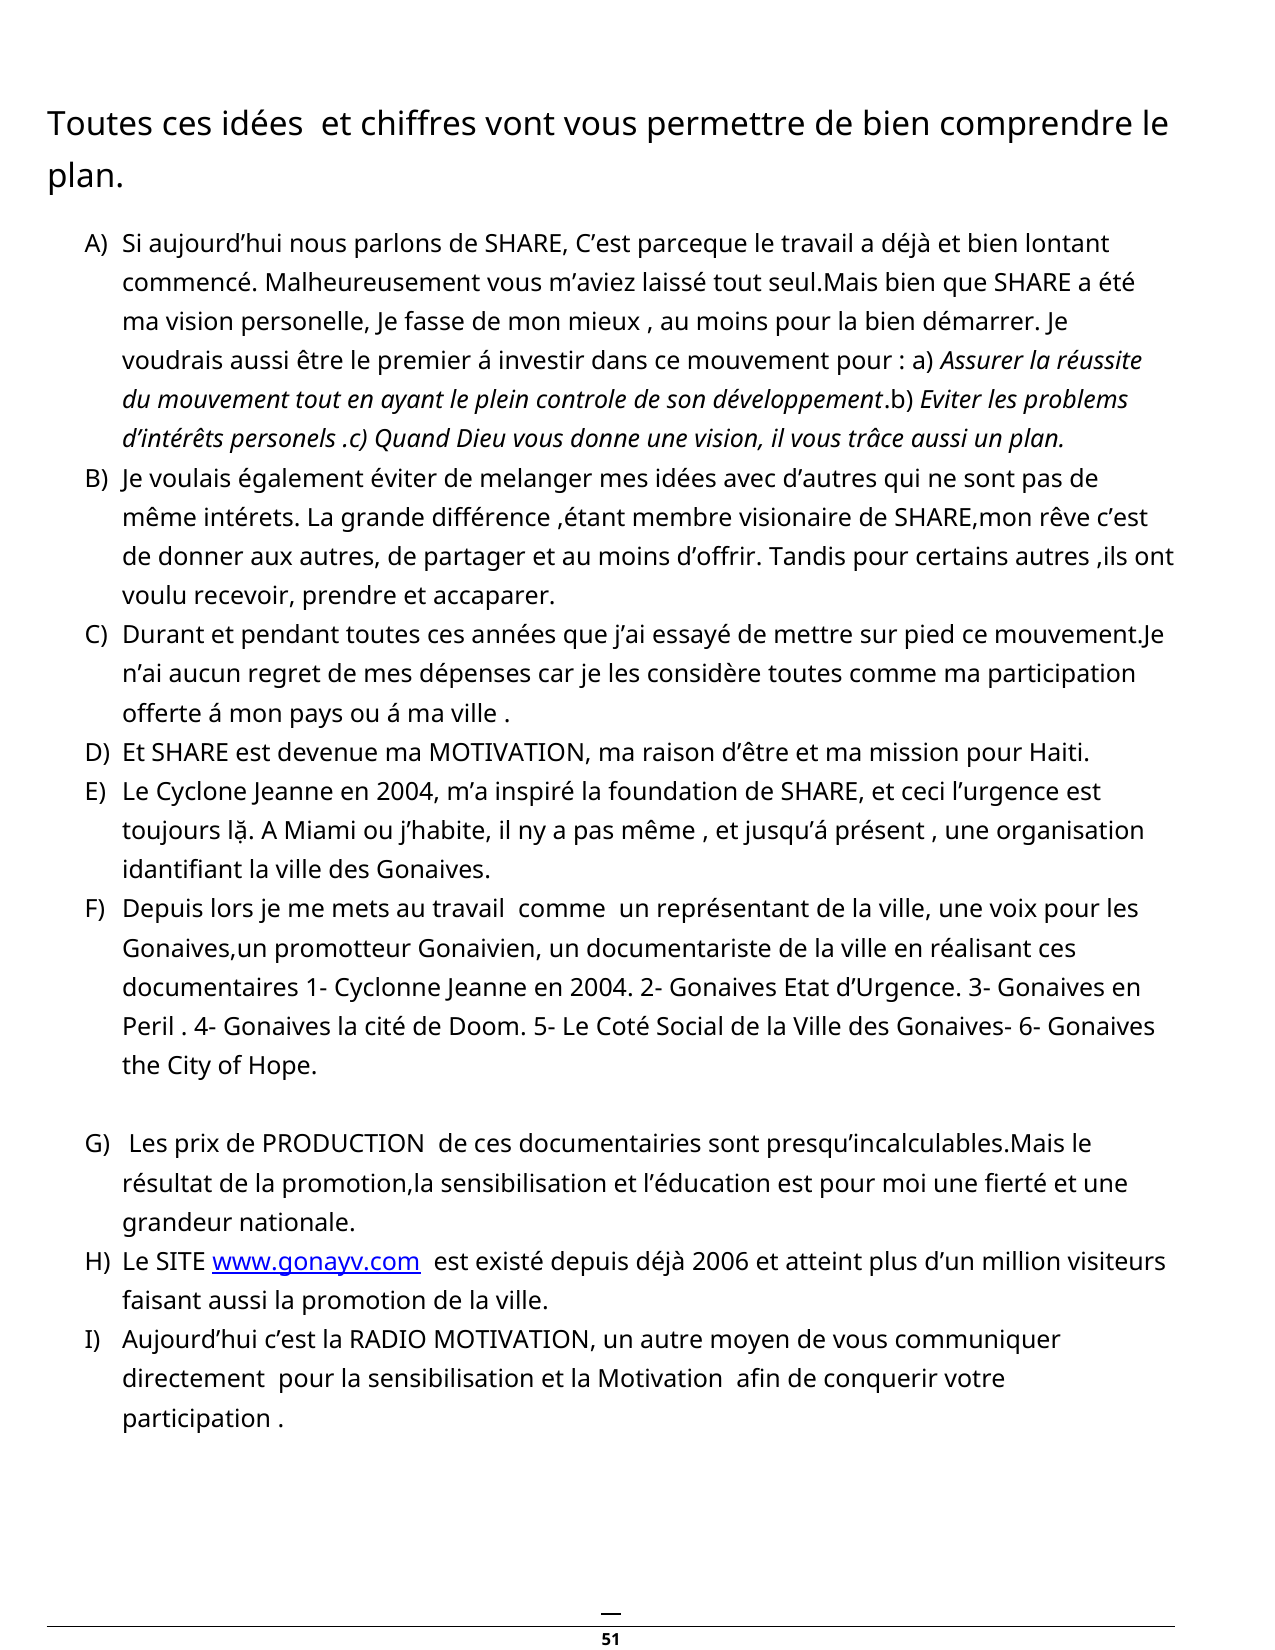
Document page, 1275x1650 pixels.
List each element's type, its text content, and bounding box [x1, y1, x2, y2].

list Si aujourd’hui nous parlons de SHARE, C’est parceque le travail a déjà et bien lontant commencé. Malheureusement vous m’aviez laissé tout seul.Mais bien que SHARE a été ma vision personelle, Je fasse de mon mieux , au moins pour la bien démarrer. Je voudrais aussi être le premier á investir dans ce mouvement pour : a) Assurer la réussite du mouvement tout en ayant le plein controle de son développement.b) Eviter les problems d’intérêts personels .c) Quand Dieu vous donne une vision, il vous trâce aussi un plan. [84, 225, 1175, 455]
list Durant et pendant toutes ces années que j’ai essayé de mettre sur pied ce mouvement.Je n’ai aucun regret de mes dépenses car je les considère toutes comme ma participation offerte á mon pays ou á ma ville . [84, 617, 1175, 729]
list Le Cyclone Jeanne en 2004, m’a inspiré la foundation de SHARE, et ceci l’urgence est toujours lặ. A Miami ou j’habite, il ny a pas même , et jusqu’á présent , une organisation idantifiant la ville des Gonaives. [84, 773, 1175, 886]
list Je voulais également éviter de melanger mes idées avec d’autres qui ne sont pas de même intérets. La grande différence ,étant membre visionaire de SHARE,mon rêve c’est de donner aux autres, de partager et au moins d’offrir. Tandis pour certains autres ,ils ont voulu recevoir, prendre et accaparer. [84, 460, 1175, 612]
list Les prix de PRODUCTION de ces documentairies sont presqu’incalculables.Mais le résultat de la promotion,la sensibilisation et l’éducation est pour moi une fierté et une grandeur nationale. [84, 1126, 1175, 1238]
list Aujourd’hui c’est la RADIO MOTIVATION, un autre moyen de vous communiquer directement pour la sensibilisation et la Motivation afin de conquerir votre participation . [84, 1322, 1175, 1434]
list Et SHARE est devenue ma MOTIVATION, ma raison d’être et ma mission pour Haiti. [84, 734, 1175, 768]
list Depuis lors je me mets au travail comme un représentant de la ville, une voix pour les Gonaives,un promotteur Gonaivien, un documentariste de la ville en réalisant ces documentaires 1- Cyclonne Jeanne en 2004. 2- Gonaives Etat d’Urgence. 3- Gonaives en Peril . 4- Gonaives la cité de Doom. 5- Le Coté Social de la Ville des Gonaives- 6- Gonaives the City of Hope. [84, 891, 1175, 1082]
list Le SITE www.gonayv.com est existé depuis déjà 2006 et atteint plus d’un million visiteurs faisant aussi la promotion de la ville. [84, 1243, 1175, 1317]
text Toutes ces idées et chiffres vont vous permettre de bien comprendre le plan. [47, 100, 1175, 198]
